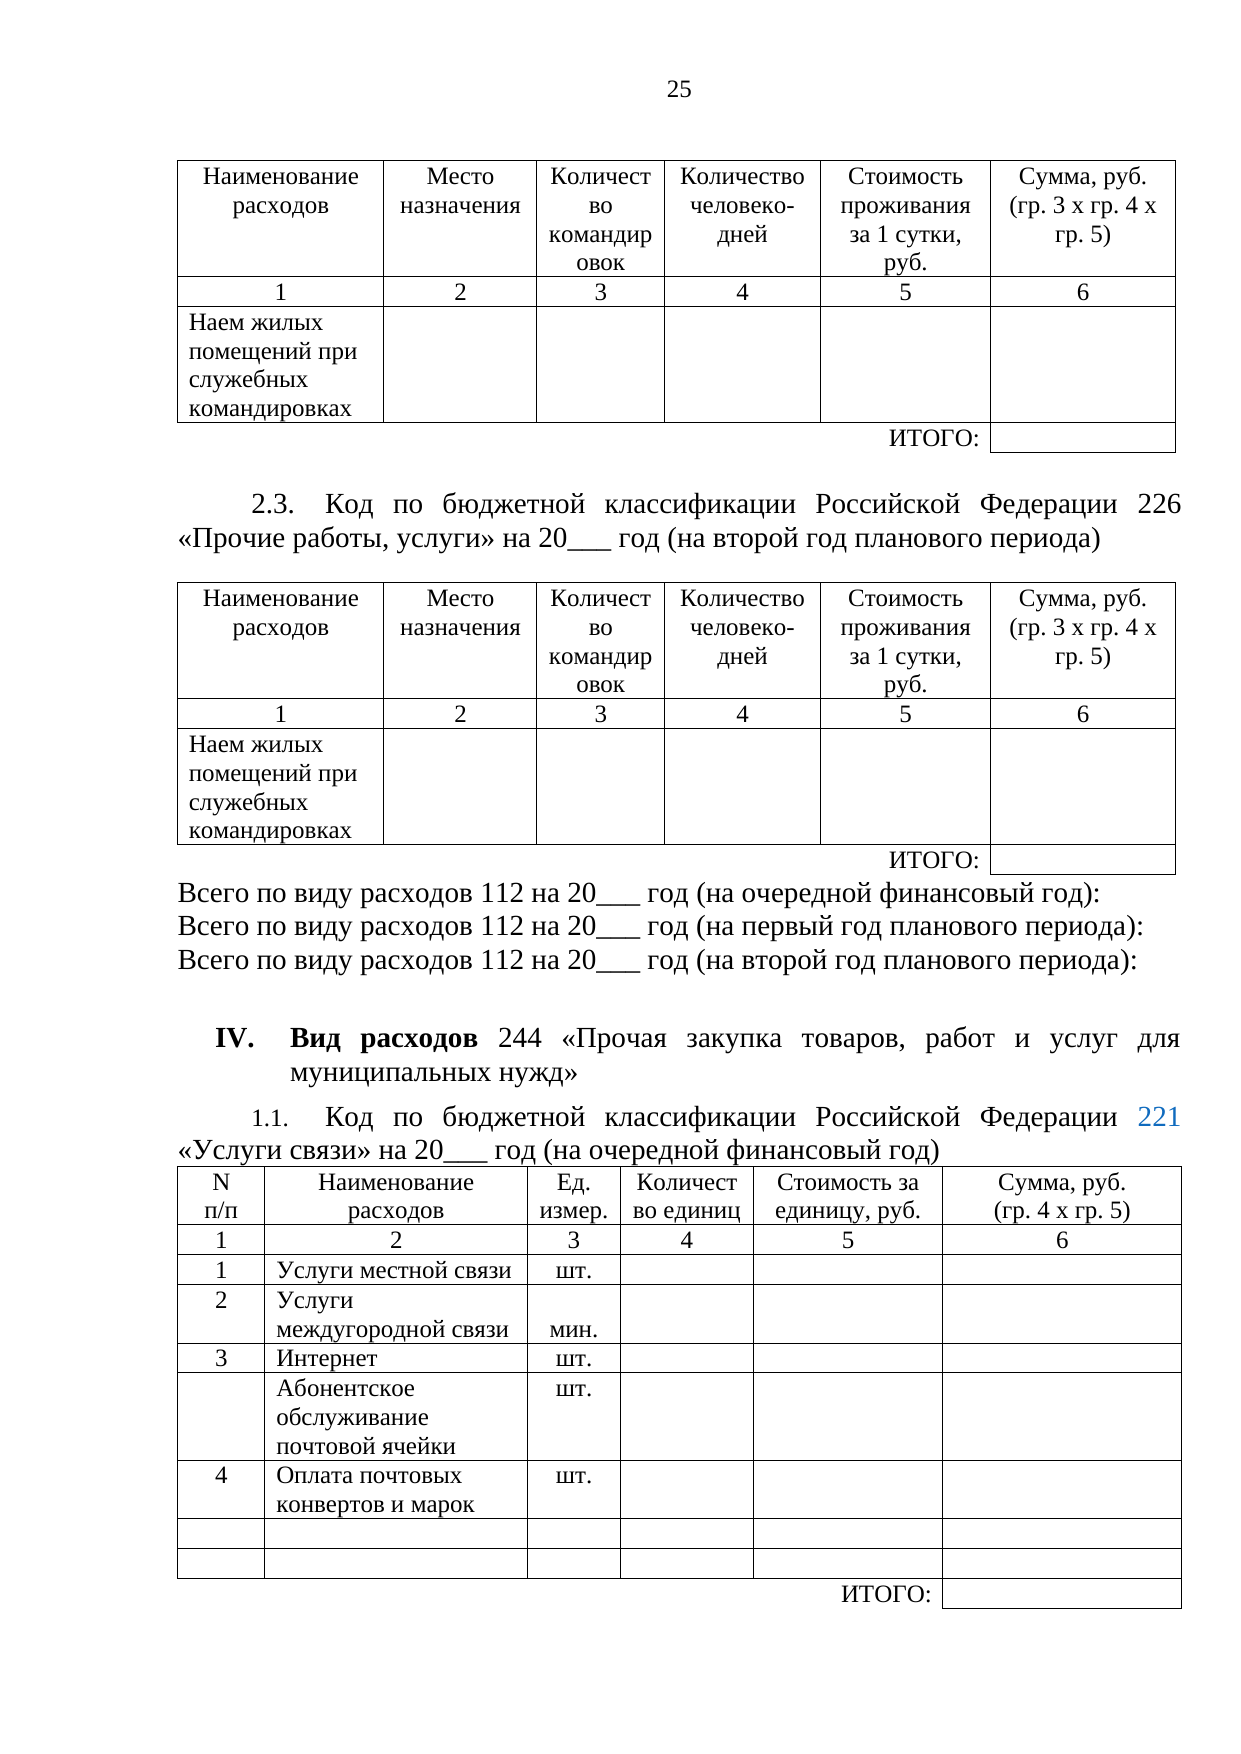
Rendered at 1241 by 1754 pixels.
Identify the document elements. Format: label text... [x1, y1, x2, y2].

table_cell [621, 1344, 753, 1372]
table_cell [943, 1579, 1181, 1607]
table_cell [754, 1519, 942, 1548]
table_header Стоимость проживания за 1 сутки, руб. [821, 161, 990, 276]
table_cell [621, 1549, 753, 1578]
table_cell [943, 1461, 1181, 1518]
table_cell 6 [991, 699, 1175, 728]
table_header Стоимость за единицу, руб. [754, 1167, 942, 1224]
table_cell [384, 307, 536, 422]
table_cell [943, 1549, 1181, 1578]
table_cell Абонентское обслуживание почтовой ячейки [265, 1373, 527, 1459]
table_cell [178, 1373, 264, 1459]
table_cell 4 [665, 699, 820, 728]
table_cell 3 [537, 699, 664, 728]
table_header Наименование расходов [178, 583, 383, 698]
table_cell 3 [537, 277, 664, 306]
table_cell 1 [178, 277, 383, 306]
table_cell [991, 729, 1175, 844]
table_cell ИТОГО: [177, 423, 990, 452]
table_cell [621, 1461, 753, 1518]
table_cell 5 [754, 1225, 942, 1254]
table_cell [943, 1373, 1181, 1459]
table_cell ИТОГО: [177, 845, 990, 874]
table_cell 4 [621, 1225, 753, 1254]
table_cell [528, 1549, 620, 1578]
table_cell [821, 307, 990, 422]
table_cell ИТОГО: [177, 1579, 942, 1607]
table_cell 6 [943, 1225, 1181, 1254]
table_cell [621, 1285, 753, 1342]
table_header Сумма, руб. (гр. 3 х гр. 4 х гр. 5) [991, 161, 1175, 276]
table_cell [754, 1344, 942, 1372]
subtitle Вид расходов 244 «Прочая закупка товаров, работ и услуг для муниципальных нужд» [215, 1020, 1181, 1087]
table_cell Оплата почтовых конвертов и марок [265, 1461, 527, 1518]
table_cell Наем жилых помещений при служебных командировках [178, 307, 383, 422]
table_header Количество командировок [537, 583, 664, 698]
table_cell 5 [821, 277, 990, 306]
table_cell [991, 307, 1175, 422]
table_cell [991, 845, 1175, 874]
table_cell [265, 1549, 527, 1578]
table_cell 2 [265, 1225, 527, 1254]
table_header Количество человеко-дней [665, 161, 820, 276]
table_cell [621, 1255, 753, 1284]
table_cell Наем жилых помещений при служебных командировках [178, 729, 383, 844]
table_cell Интернет [265, 1344, 527, 1372]
table_cell [943, 1255, 1181, 1284]
text Всего по виду расходов 112 на 20___ год (на очередной финансовый год): [177, 875, 1181, 908]
table_cell 4 [665, 277, 820, 306]
table_cell 2 [178, 1285, 264, 1342]
table_cell 4 [178, 1461, 264, 1518]
table_cell [754, 1255, 942, 1284]
table_cell [265, 1519, 527, 1548]
table_cell 1 [178, 699, 383, 728]
table_header Количество командировок [537, 161, 664, 276]
table_cell [754, 1373, 942, 1459]
table_cell [821, 729, 990, 844]
table_cell шт. [528, 1373, 620, 1459]
list Код по бюджетной классификации Российской Федерации 221 «Услуги связи» на 20___ год (на очередной финансовый год) [177, 1099, 1181, 1166]
table_cell 2 [384, 277, 536, 306]
table_cell [754, 1461, 942, 1518]
table_cell [754, 1549, 942, 1578]
table_header Сумма, руб. (гр. 4 х гр. 5) [943, 1167, 1181, 1224]
table_cell [178, 1549, 264, 1578]
table_header Количество единиц [621, 1167, 753, 1224]
table_header Сумма, руб. (гр. 3 х гр. 4 х гр. 5) [991, 583, 1175, 698]
table_cell 5 [821, 699, 990, 728]
table_cell [537, 307, 664, 422]
table_cell 2 [384, 699, 536, 728]
table_cell мин. [528, 1285, 620, 1342]
table_cell [754, 1285, 942, 1342]
table_header Ед. измер. [528, 1167, 620, 1224]
table_cell 6 [991, 277, 1175, 306]
table_cell шт. [528, 1344, 620, 1372]
table_cell 3 [178, 1344, 264, 1372]
table_header Место назначения [384, 161, 536, 276]
table_cell 1 [178, 1255, 264, 1284]
list Код по бюджетной классификации Российской Федерации 226 «Прочие работы, услуги» на 20___ год (на второй год планового периода) [177, 486, 1181, 553]
table_cell шт. [528, 1255, 620, 1284]
table_header N п/п [178, 1167, 264, 1224]
table_cell шт. [528, 1461, 620, 1518]
table_cell [537, 729, 664, 844]
table_header Место назначения [384, 583, 536, 698]
table_cell [621, 1373, 753, 1459]
table_cell Услуги междугородной связи [265, 1285, 527, 1342]
table_cell [384, 729, 536, 844]
table_cell 3 [528, 1225, 620, 1254]
table_cell [943, 1344, 1181, 1372]
table_cell 1 [178, 1225, 264, 1254]
table_cell [665, 729, 820, 844]
text Всего по виду расходов 112 на 20___ год (на второй год планового периода): [177, 942, 1181, 976]
table_header Наименование расходов [178, 161, 383, 276]
text Всего по виду расходов 112 на 20___ год (на первый год планового периода): [177, 908, 1181, 942]
table_cell [621, 1519, 753, 1548]
table_cell [665, 307, 820, 422]
table_cell [528, 1519, 620, 1548]
table_cell [178, 1519, 264, 1548]
table_header Стоимость проживания за 1 сутки, руб. [821, 583, 990, 698]
table_cell [991, 423, 1175, 452]
table_header Наименование расходов [265, 1167, 527, 1224]
table_cell [943, 1285, 1181, 1342]
table_header Количество человеко-дней [665, 583, 820, 698]
table_cell Услуги местной связи [265, 1255, 527, 1284]
table_cell [943, 1519, 1181, 1548]
